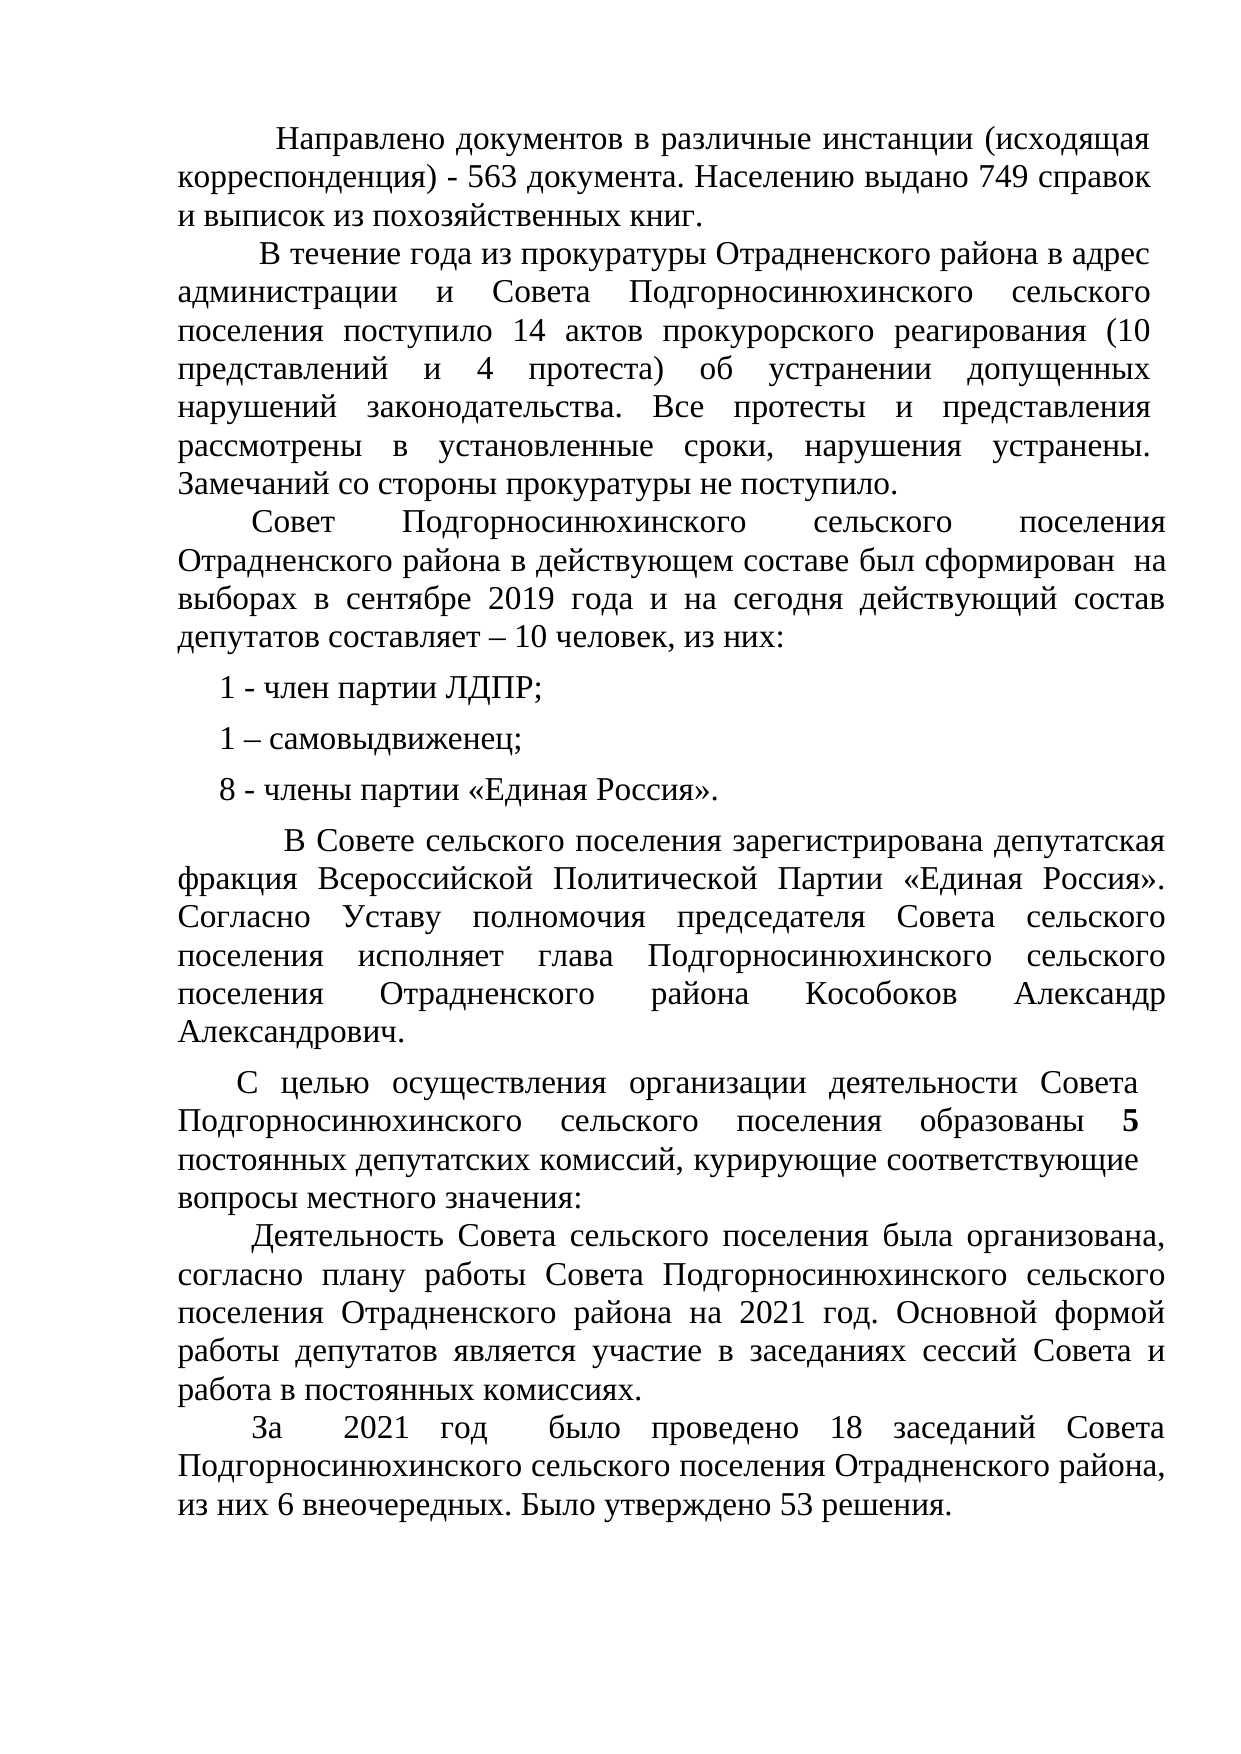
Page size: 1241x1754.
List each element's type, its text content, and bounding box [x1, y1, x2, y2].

text Деятельность Совета сельского поселения была организована, согласно плану работы Совета Подгорносинюхинского сельского поселения Отрадненского района на 2021 год. Основной формой работы депутатов является участие в заседаниях сессий Совета и работа в постоянных комиссиях. [177, 1216, 1166, 1407]
text В Совете сельского поселения зарегистрирована депутатская фракция Всероссийской Политической Партии «Единая Россия». Согласно Уставу полномочия председателя Совета сельского поселения исполняет глава Подгорносинюхинского сельского поселения Отрадненского района Кособоков Александр Александрович. [177, 820, 1166, 1050]
text 8 - члены партии «Единая Россия». [177, 769, 1166, 807]
text 1 - член партии ЛДПР; [177, 667, 1166, 706]
text Совет Подгорносинюхинского сельского поселения Отрадненского района в действующем составе был сформирован на выборах в сентябре 2019 года и на сегодня действующий состав депутатов составляет – 10 человек, из них: [177, 501, 1166, 655]
text С целью осуществления организации деятельности Совета Подгорносинюхинского сельского поселения образованы 5 постоянных депутатских комиссий, курирующие соответствующие вопросы местного значения: [177, 1062, 1139, 1216]
text В течение года из прокуратуры Отрадненского района в адрес администрации и Совета Подгорносинюхинского сельского поселения поступило 14 актов прокурорского реагирования (10 представлений и 4 протеста) об устранении допущенных нарушений законодательства. Все протесты и представления рассмотрены в установленные сроки, нарушения устранены. Замечаний со стороны прокуратуры не поступило. [177, 233, 1152, 501]
text 1 – самовыдвиженец; [177, 718, 1166, 756]
text Направлено документов в различные инстанции (исходящая корреспонденция) - 563 документа. Населению выдано 749 справок и выписок из похозяйственных книг. [177, 118, 1152, 233]
text За 2021 год было проведено 18 заседаний Совета Подгорносинюхинского сельского поселения Отрадненского района, из них 6 внеочередных. Было утверждено 53 решения. [177, 1407, 1166, 1522]
